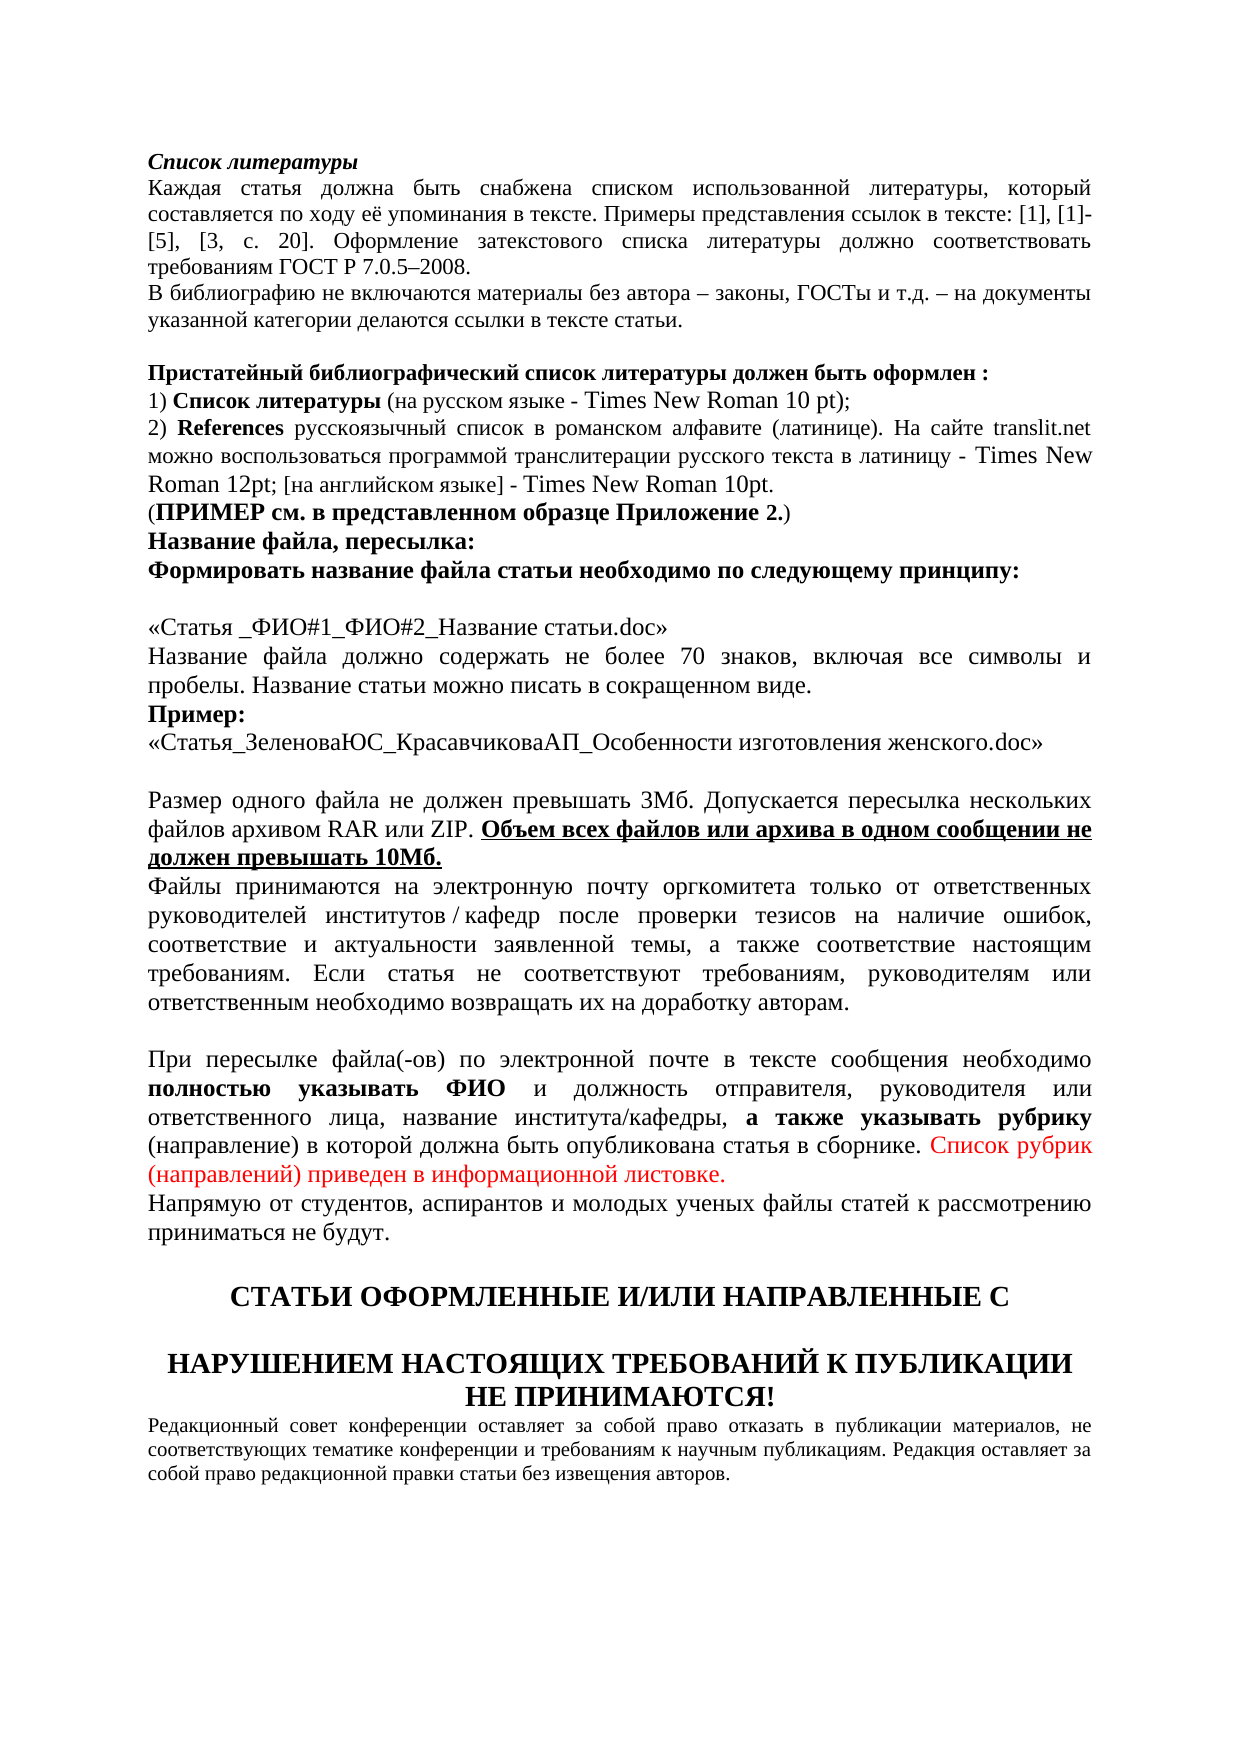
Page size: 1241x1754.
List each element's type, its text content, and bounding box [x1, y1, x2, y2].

text «Статья_ЗеленоваЮС_КрасавчиковаАП_Особенности изготовления женского.doc» [148, 727, 1092, 756]
text «Статья _ФИО#1_ФИО#2_Название статьи.doc» [148, 612, 1092, 641]
text Формировать название файла статьи необходимо по следующему принципу: [148, 555, 1092, 584]
text (ПРИМЕР см. в представленном образце Приложение 2.) [148, 497, 1092, 526]
text Название файла, пересылка: [148, 526, 1092, 555]
text Пример: [148, 699, 1092, 727]
text При пересылке файла(-ов) по электронной почте в тексте сообщения необходимо полностью указывать ФИО и должность отправителя, руководителя или ответственного лица, название института/кафедры, а также указывать рубрику (направление) в которой должна быть опубликована статья в сборнике. Список рубрик (направлений) приведен в информационной листовке. [148, 1044, 1092, 1188]
text 1) Список литературы (на русском языке - Times New Roman 10 pt); [148, 385, 1092, 414]
text Название файла должно содержать не более 70 знаков, включая все символы и пробелы. Название статьи можно писать в сокращенном виде. [148, 641, 1092, 699]
text Редакционный совет конференции оставляет за собой право отказать в публикации материалов, не соответствующих тематике конференции и требованиям к научным публикациям. Редакция оставляет за собой право редакционной правки статьи без извещения авторов. [148, 1413, 1092, 1485]
text Пристатейный библиографический список литературы должен быть оформлен : [148, 358, 1092, 385]
text Напрямую от студентов, аспирантов и молодых ученых файлы статей к рассмотрению приниматься не будут. [148, 1188, 1092, 1245]
text СТАТЬИ ОФОРМЛЕННЫЕ И/ИЛИ НАПРАВЛЕННЫЕ С [148, 1279, 1092, 1312]
text Список литературы [148, 148, 1092, 174]
text Размер одного файла не должен превышать 3Мб. Допускается пересылка нескольких файлов архивом RAR или ZIP. Объем всех файлов или архива в одном сообщении не должен превышать 10Мб. [148, 785, 1092, 871]
text НАРУШЕНИЕМ НАСТОЯЩИХ ТРЕБОВАНИЙ К ПУБЛИКАЦИИ НЕ ПРИНИМАЮТСЯ! [148, 1346, 1092, 1413]
text Каждая статья должна быть снабжена списком использованной литературы, который составляется по ходу её упоминания в тексте. Примеры представления ссылок в тексте: [1], [1]-[5], [3, с. 20]. Оформление затекстового списка литературы должно соответствовать требованиям ГОСТ Р 7.0.5–2008. [148, 174, 1092, 279]
text 2) References русскоязычный список в романском алфавите (латинице). На сайте translit.net можно воспользоваться программой транслитерации русского текста в латиницу - Times New Roman 12pt; [на английском языкe] - Times New Roman 10pt. [148, 414, 1092, 497]
text Файлы принимаются на электронную почту оргкомитета только от ответственных руководителей институтов / кафедр после проверки тезисов на наличие ошибок, соответствие и актуальности заявленной темы, а также соответствие настоящим требованиям. Если статья не соответствуют требованиям, руководителям или ответственным необходимо возвращать их на доработку авторам. [148, 871, 1092, 1015]
text В библиографию не включаются материалы без автора – законы, ГОСТы и т.д. – на документы указанной категории делаются ссылки в тексте статьи. [148, 279, 1092, 332]
